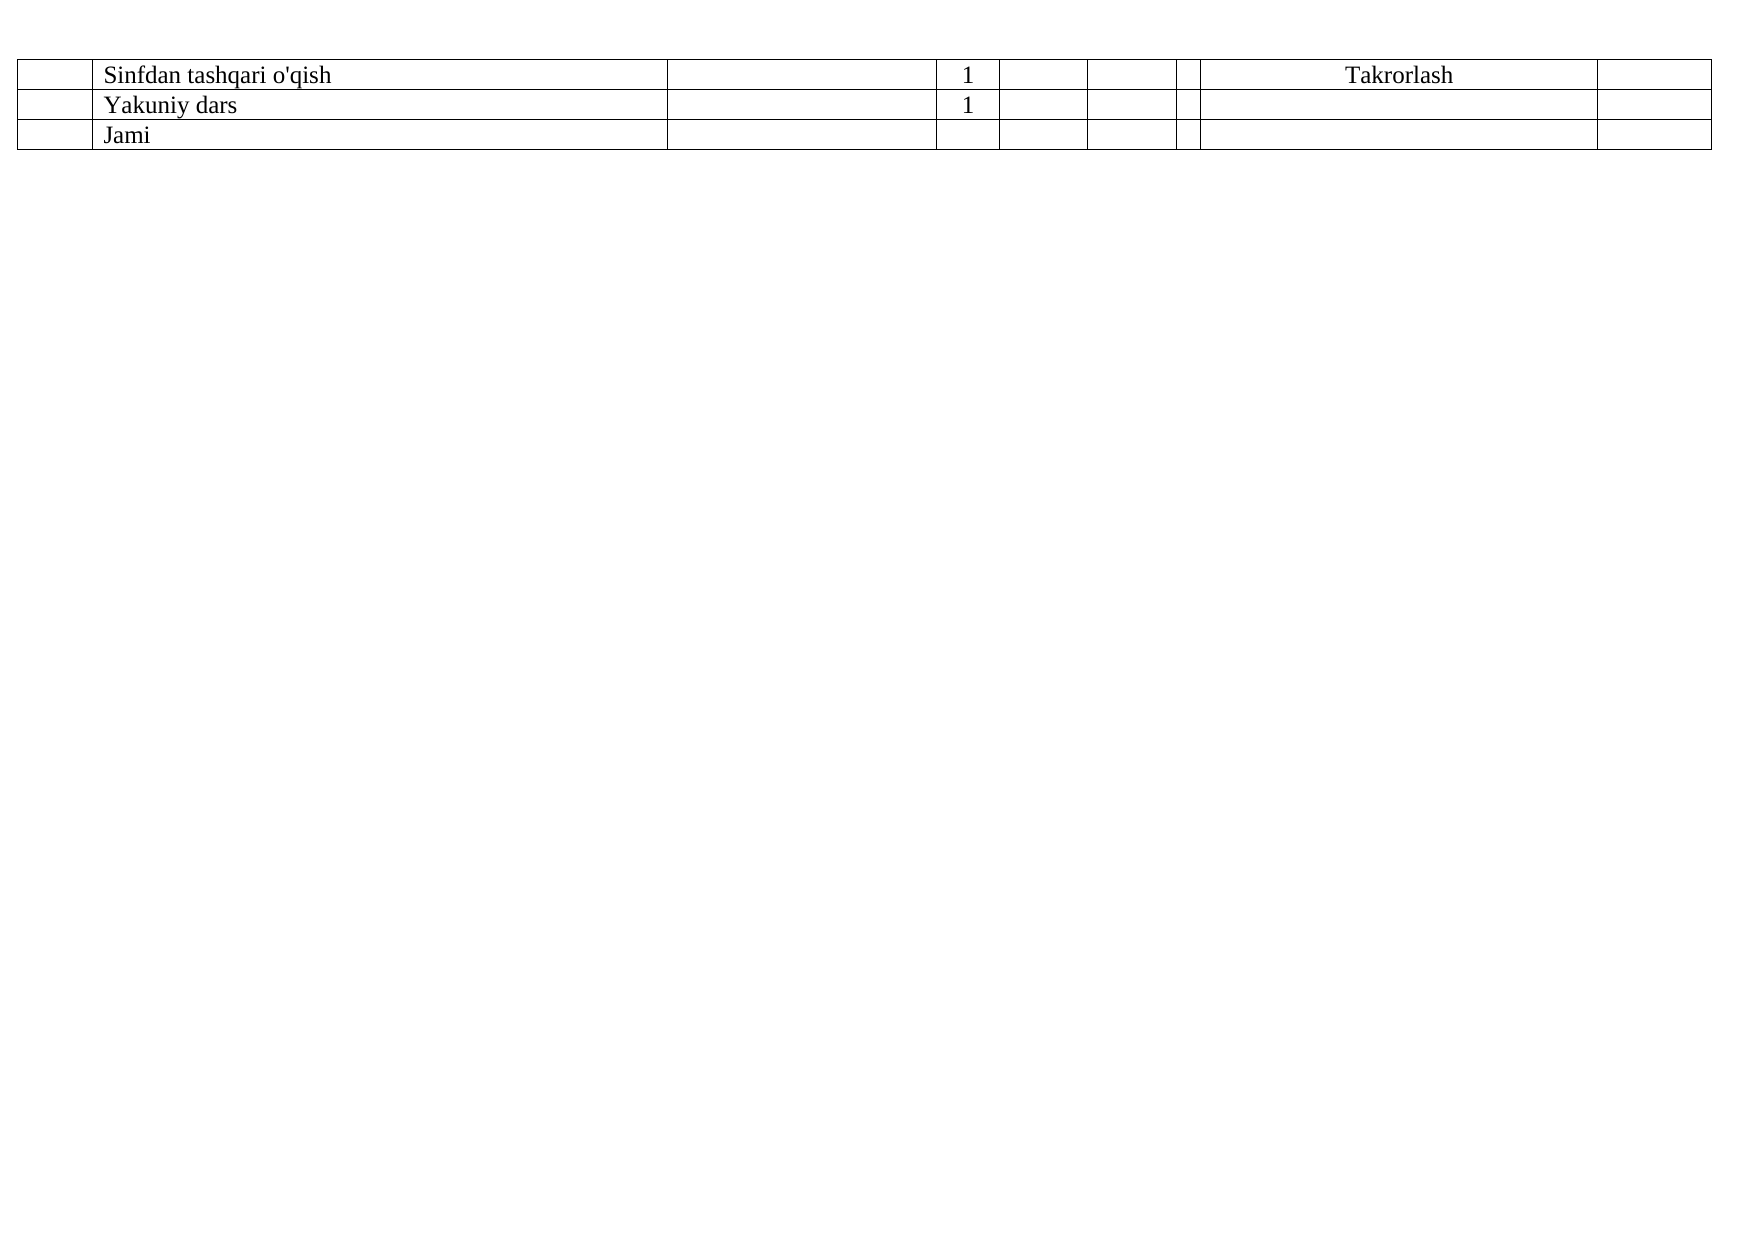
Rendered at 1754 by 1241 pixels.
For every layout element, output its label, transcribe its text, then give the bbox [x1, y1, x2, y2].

table_cell [1177, 90, 1200, 119]
table_cell [18, 120, 92, 148]
table_cell [1000, 120, 1087, 148]
table_cell Yakuniy dars [93, 90, 667, 119]
table_cell Sinfdan tashqari o'qish [93, 60, 667, 89]
table_cell [1201, 120, 1597, 148]
table_cell [668, 120, 936, 148]
table_cell [937, 120, 999, 148]
table_cell [1088, 60, 1176, 89]
table_cell [1177, 120, 1200, 148]
table_cell [1177, 60, 1200, 89]
table_cell Jami [93, 120, 667, 148]
table_cell Takrorlash [1201, 60, 1597, 89]
table_cell [1201, 90, 1597, 119]
table_cell 1 [937, 60, 999, 89]
table_cell [1000, 90, 1087, 119]
table_cell [1598, 90, 1711, 119]
table_cell [1088, 90, 1176, 119]
table_cell [668, 60, 936, 89]
table_cell 1 [937, 90, 999, 119]
table_cell [1598, 120, 1711, 148]
table_cell [18, 60, 92, 89]
table_cell [668, 90, 936, 119]
table_cell [18, 90, 92, 119]
table_cell [1598, 60, 1711, 89]
table_cell [1088, 120, 1176, 148]
table_cell [1000, 60, 1087, 89]
